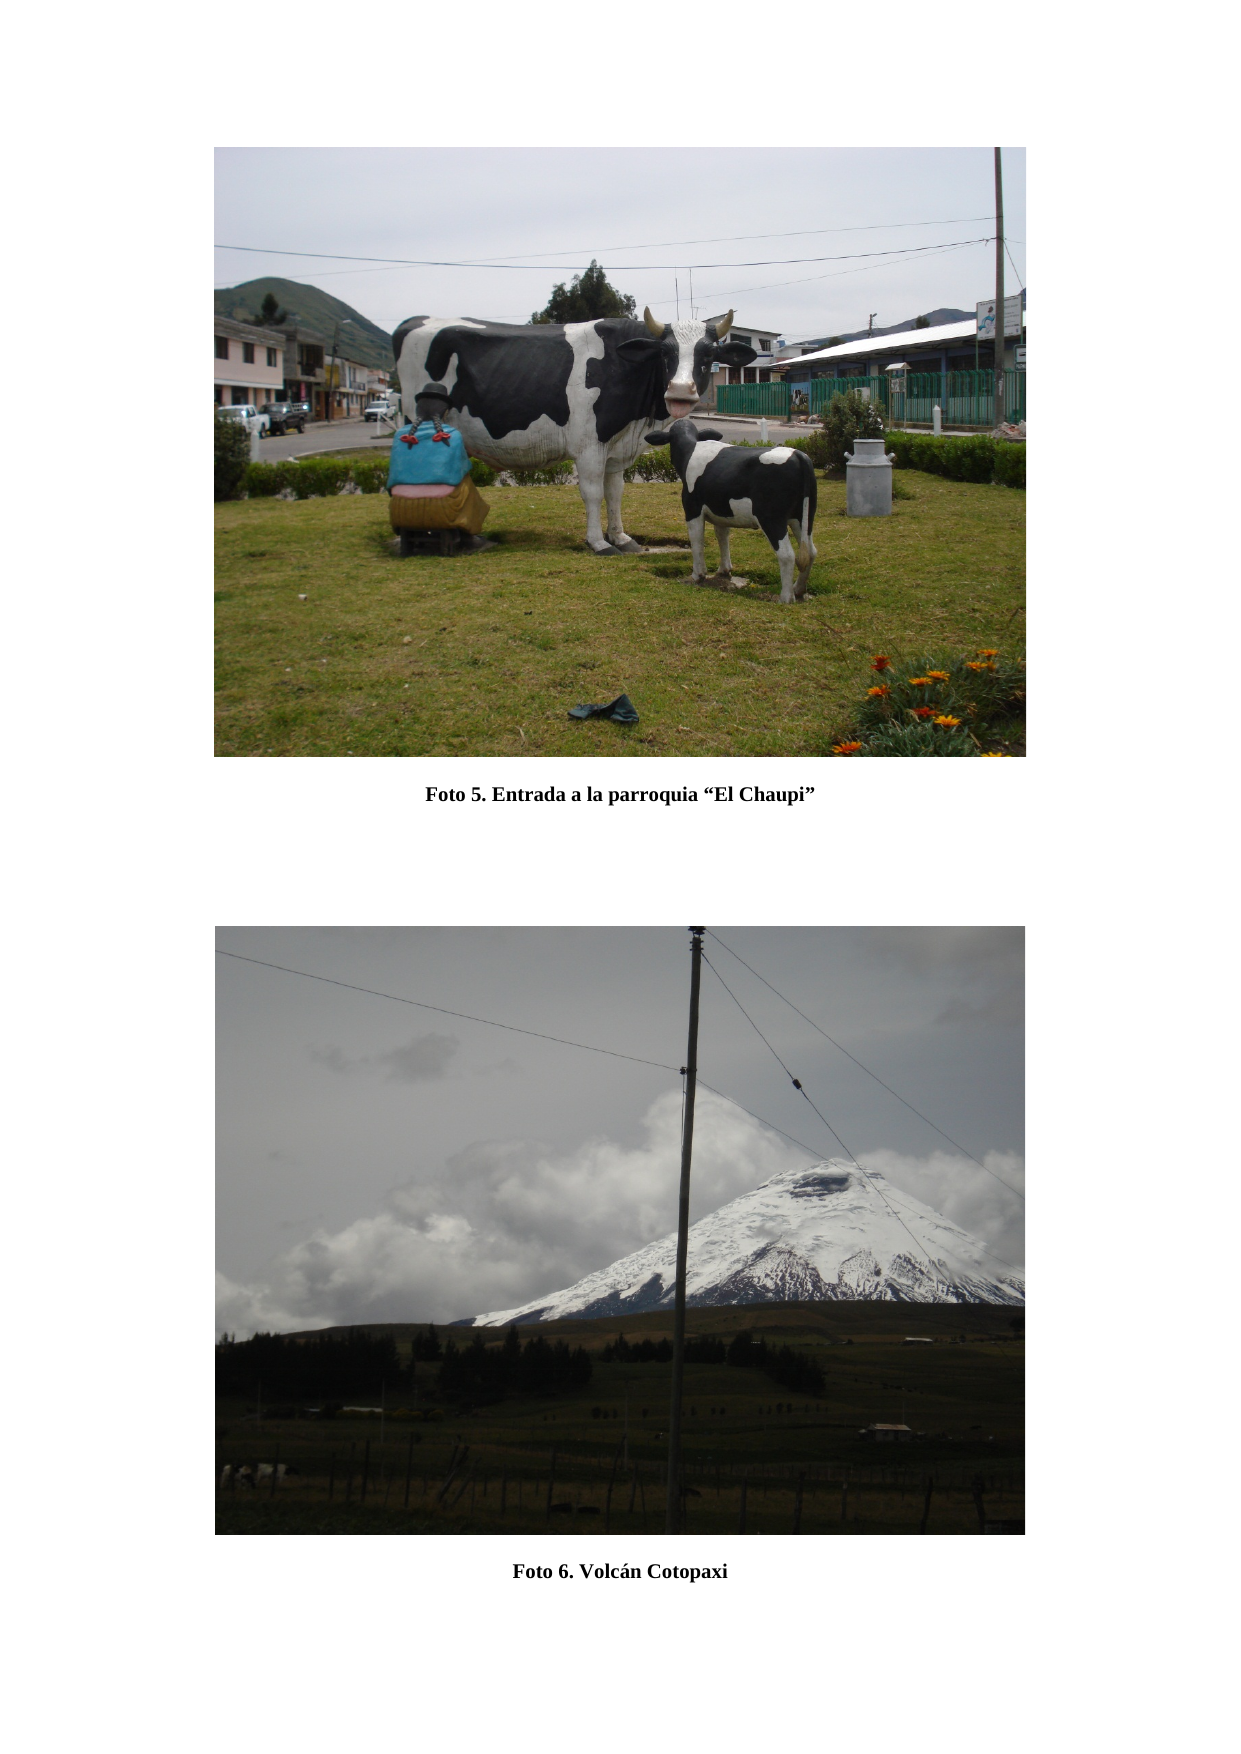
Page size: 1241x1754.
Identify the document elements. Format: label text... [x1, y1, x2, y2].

text Foto 6. Volcán Cotopaxi [177, 1559, 1063, 1583]
picture [214, 147, 1027, 757]
picture [215, 926, 1026, 1535]
text Foto 5. Entrada a la parroquia “El Chaupi” [177, 781, 1063, 806]
